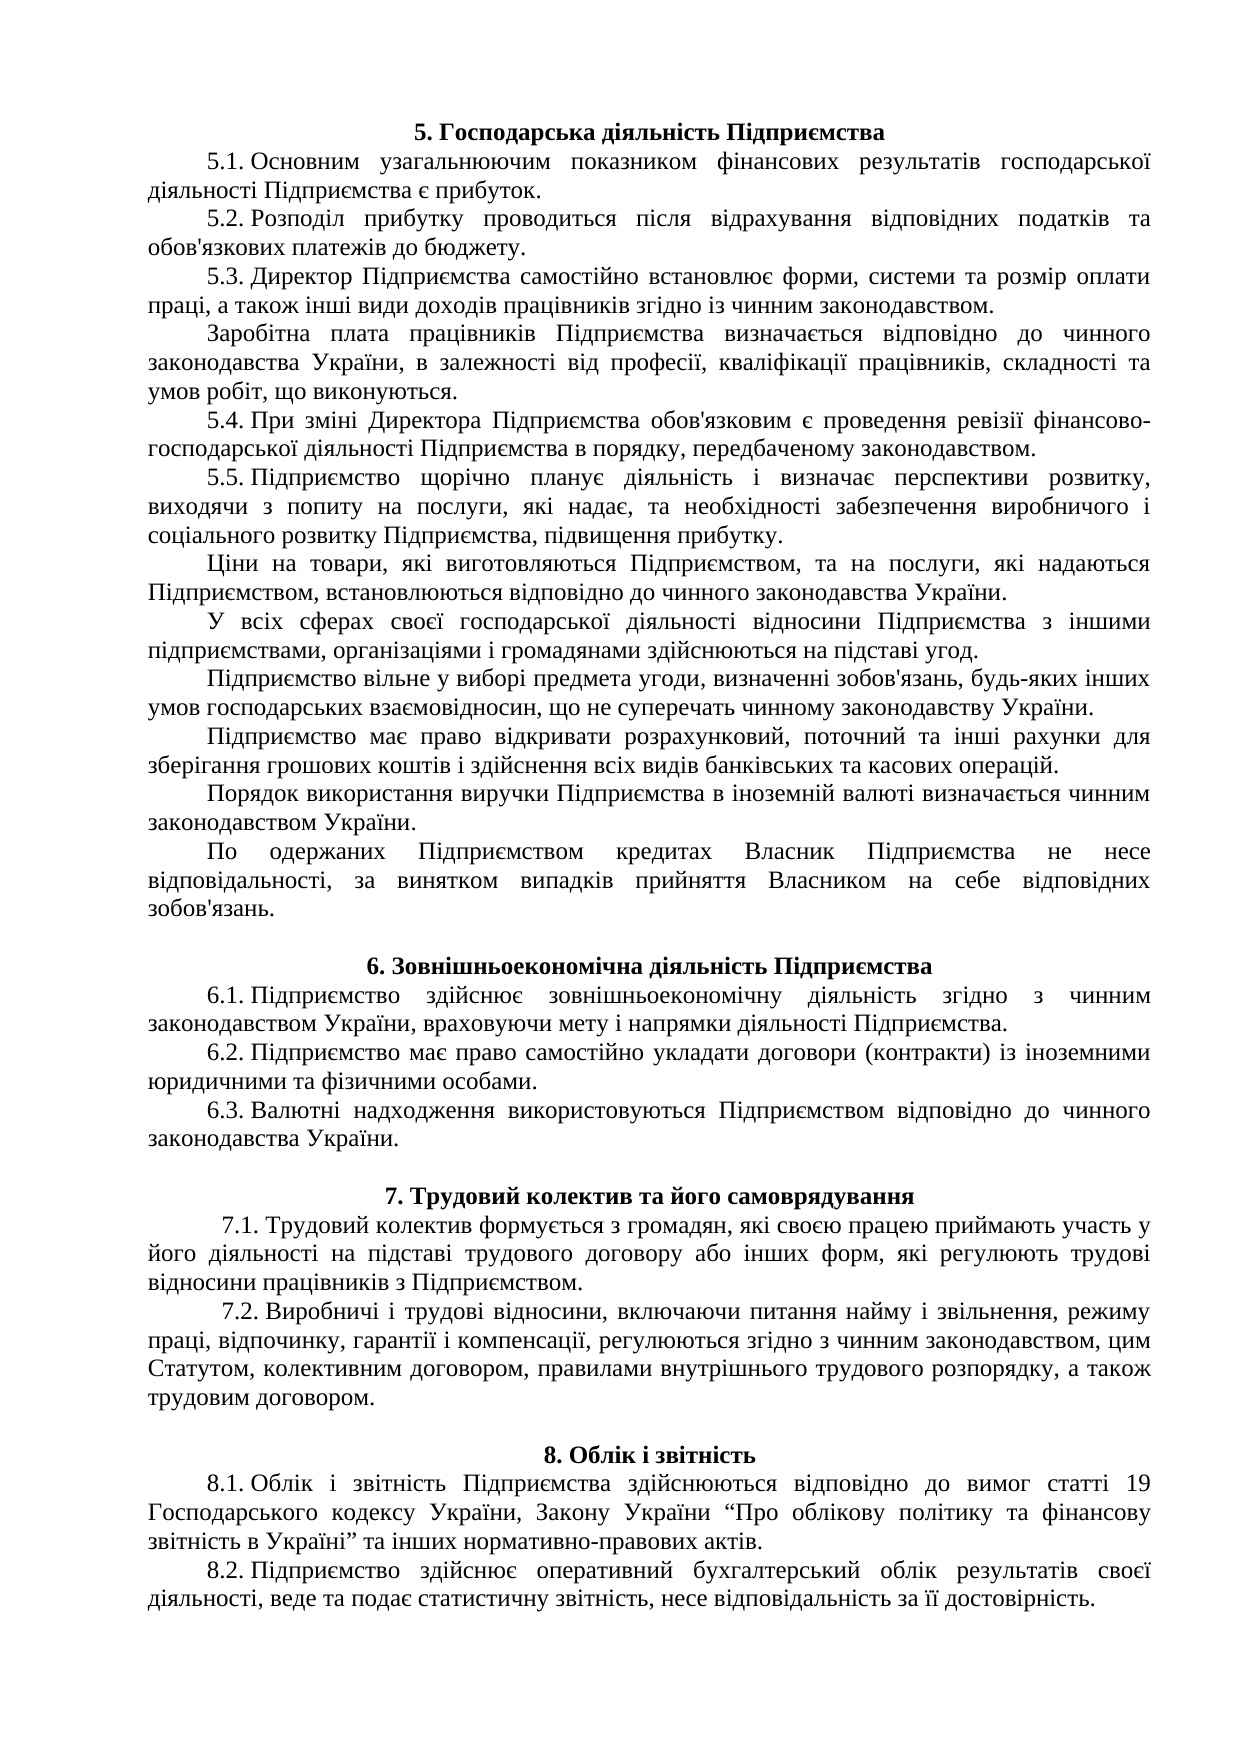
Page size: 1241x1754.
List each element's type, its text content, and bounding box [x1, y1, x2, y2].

text 8.2. Підприємство здійснює оперативний бухгалтерський облік результатів своєї діяльності, веде та подає статистичну звітність, несе відповідальність за її достовірність. [148, 1555, 1152, 1612]
text Заробітна плата працівників Підприємства визначається відповідно до чинного законодавства України, в залежності від професії, кваліфікації працівників, складності та умов робіт, що виконуються. [148, 318, 1152, 405]
text 8.1. Облік і звітність Підприємства здійснюються відповідно до вимог статті 19 Господарського кодексу України, Закону України “Про облікову політику та фінансову звітність в Україні” та інших нормативно-правових актів. [148, 1468, 1152, 1555]
text Порядок використання виручки Підприємства в іноземній валюті визначається чинним законодавством України. [148, 778, 1152, 836]
text 5. Господарська діяльність Підприємства [148, 117, 1152, 146]
text 5.1. Основним узагальнюючим показником фінансових результатів господарської діяльності Підприємства є прибуток. [148, 146, 1152, 203]
text 5.3. Директор Підприємства самостійно встановлює форми, системи та розмір оплати праці, а також інші види доходів працівників згідно із чинним законодавством. [148, 261, 1152, 318]
text Ціни на товари, які виготовляються Підприємством, та на послуги, які надаються Підприємством, встановлюються відповідно до чинного законодавства України. [148, 548, 1152, 606]
text 7.1. Трудовий колектив формується з громадян, які своєю працею приймають участь у його діяльності на підставі трудового договору або інших форм, які регулюють трудові відносини працівників з Підприємством. [148, 1210, 1152, 1296]
text У всіх сферах своєї господарської діяльності відносини Підприємства з іншими підприємствами, організаціями і громадянами здійснюються на підставі угод. [148, 606, 1152, 663]
text 5.4. При зміні Директора Підприємства обов'язковим є проведення ревізії фінансово-господарської діяльності Підприємства в порядку, передбаченому законодавством. [148, 405, 1152, 462]
text 7.2. Виробничі і трудові відносини, включаючи питання найму і звільнення, режиму праці, відпочинку, гарантії і компенсації, регулюються згідно з чинним законодавством, цим Статутом, колективним договором, правилами внутрішнього трудового розпорядку, а також трудовим договором. [148, 1296, 1152, 1411]
text 6. Зовнішньоекономічна діяльність Підприємства [148, 951, 1152, 980]
text 6.3. Валютні надходження використовуються Підприємством відповідно до чинного законодавства України. [148, 1095, 1152, 1152]
text Підприємство вільне у виборі предмета угоди, визначенні зобов'язань, будь-яких інших умов господарських взаємовідносин, що не суперечать чинному законодавству України. [148, 663, 1152, 721]
text 6.1. Підприємство здійснює зовнішньоекономічну діяльність згідно з чинним законодавством України, враховуючи мету і напрямки діяльності Підприємства. [148, 980, 1152, 1037]
text 8. Облік і звітність [148, 1440, 1152, 1468]
text 5.5. Підприємство щорічно планує діяльність і визначає перспективи розвитку, виходячи з попиту на послуги, які надає, та необхідності забезпечення виробничого і соціального розвитку Підприємства, підвищення прибутку. [148, 462, 1152, 548]
text 6.2. Підприємство має право самостійно укладати договори (контракти) із іноземними юридичними та фізичними особами. [148, 1037, 1152, 1095]
text 7. Трудовий колектив та його самоврядування [148, 1181, 1152, 1210]
text По одержаних Підприємством кредитах Власник Підприємства не несе відповідальності, за винятком випадків прийняття Власником на себе відповідних зобов'язань. [148, 836, 1152, 922]
text 5.2. Розподіл прибутку проводиться після відрахування відповідних податків та обов'язкових платежів до бюджету. [148, 203, 1152, 261]
text Підприємство має право відкривати розрахунковий, поточний та інші рахунки для зберігання грошових коштів і здійснення всіх видів банківських та касових операцій. [148, 721, 1152, 778]
